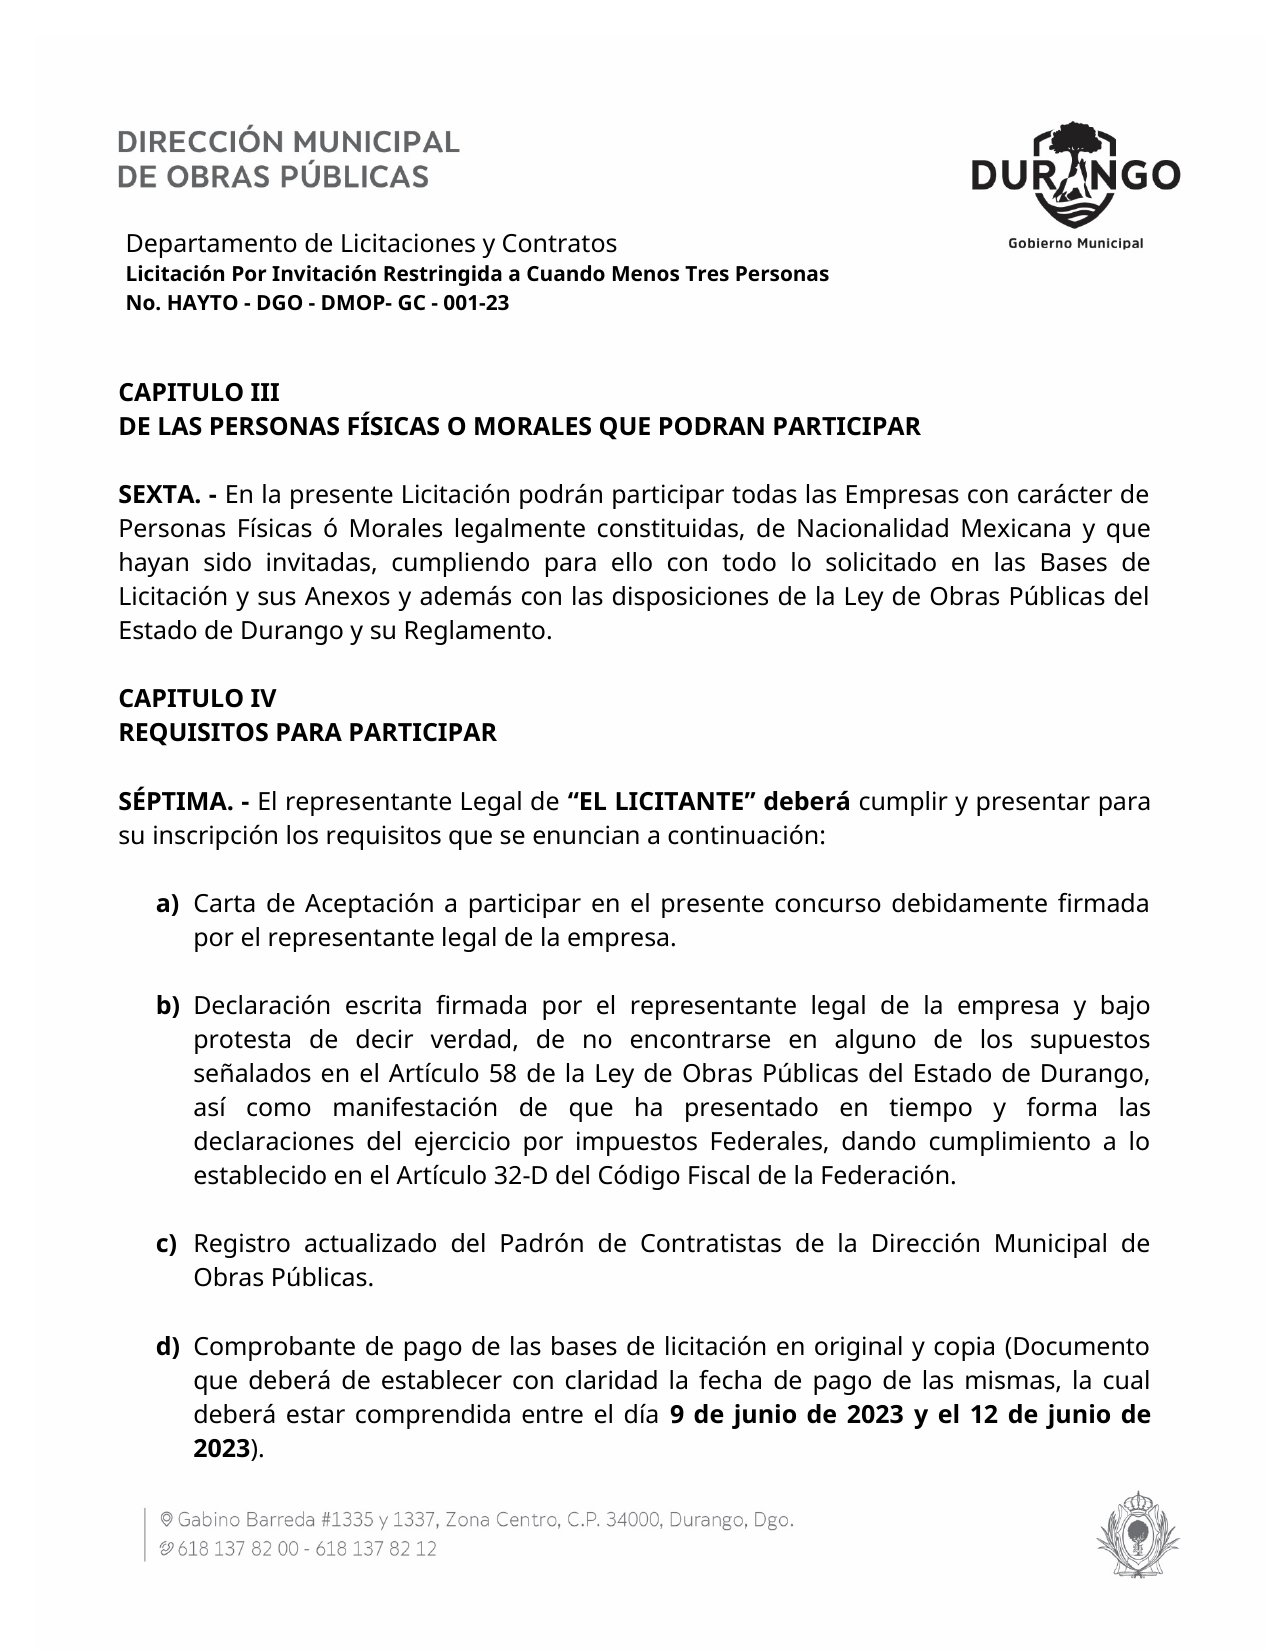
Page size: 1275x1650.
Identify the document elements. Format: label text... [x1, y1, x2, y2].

text SÉPTIMA. - El representante Legal de “EL LICITANTE” deberá cumplir y presentar para su inscripción los requisitos que se enuncian a continuación: [118, 783, 1152, 851]
list Registro actualizado del Padrón de Contratistas de la Dirección Municipal de Obras Públicas. [156, 1226, 1152, 1294]
text CAPITULO III [118, 374, 1152, 408]
text CAPITULO IV [118, 681, 1152, 715]
list Declaración escrita firmada por el representante legal de la empresa y bajo protesta de decir verdad, de no encontrarse en alguno de los supuestos señalados en el Artículo 58 de la Ley de Obras Públicas del Estado de Durango, así como manifestación de que ha presentado en tiempo y forma las declaraciones del ejercicio por impuestos Federales, dando cumplimiento a lo establecido en el Artículo 32-D del Código Fiscal de la Federación. [156, 988, 1152, 1192]
text REQUISITOS PARA PARTICIPAR [118, 715, 1152, 749]
picture [35, 36, 1265, 1650]
text SEXTA. - En la presente Licitación podrán participar todas las Empresas con carácter de Personas Físicas ó Morales legalmente constituidas, de Nacionalidad Mexicana y que hayan sido invitadas, cumpliendo para ello con todo lo solicitado en las Bases de Licitación y sus Anexos y además con las disposiciones de de Obras Públicas del Estado de Durango y su Reglamento. [118, 477, 1152, 647]
list Comprobante de pago de las bases de licitación en original y copia (Documento que deberá de establecer con claridad la fecha de pago de las mismas, la cual deberá estar comprendida entre el día 9 de junio de 2023 y el 12 de junio de 2023). [156, 1328, 1152, 1464]
list Carta de Aceptación a participar en el presente concurso debidamente firmada por el representante legal de la empresa. [156, 885, 1152, 953]
text DE LAS PERSONAS FÍSICAS O MORALES QUE PODRAN PARTICIPAR [118, 408, 1152, 443]
